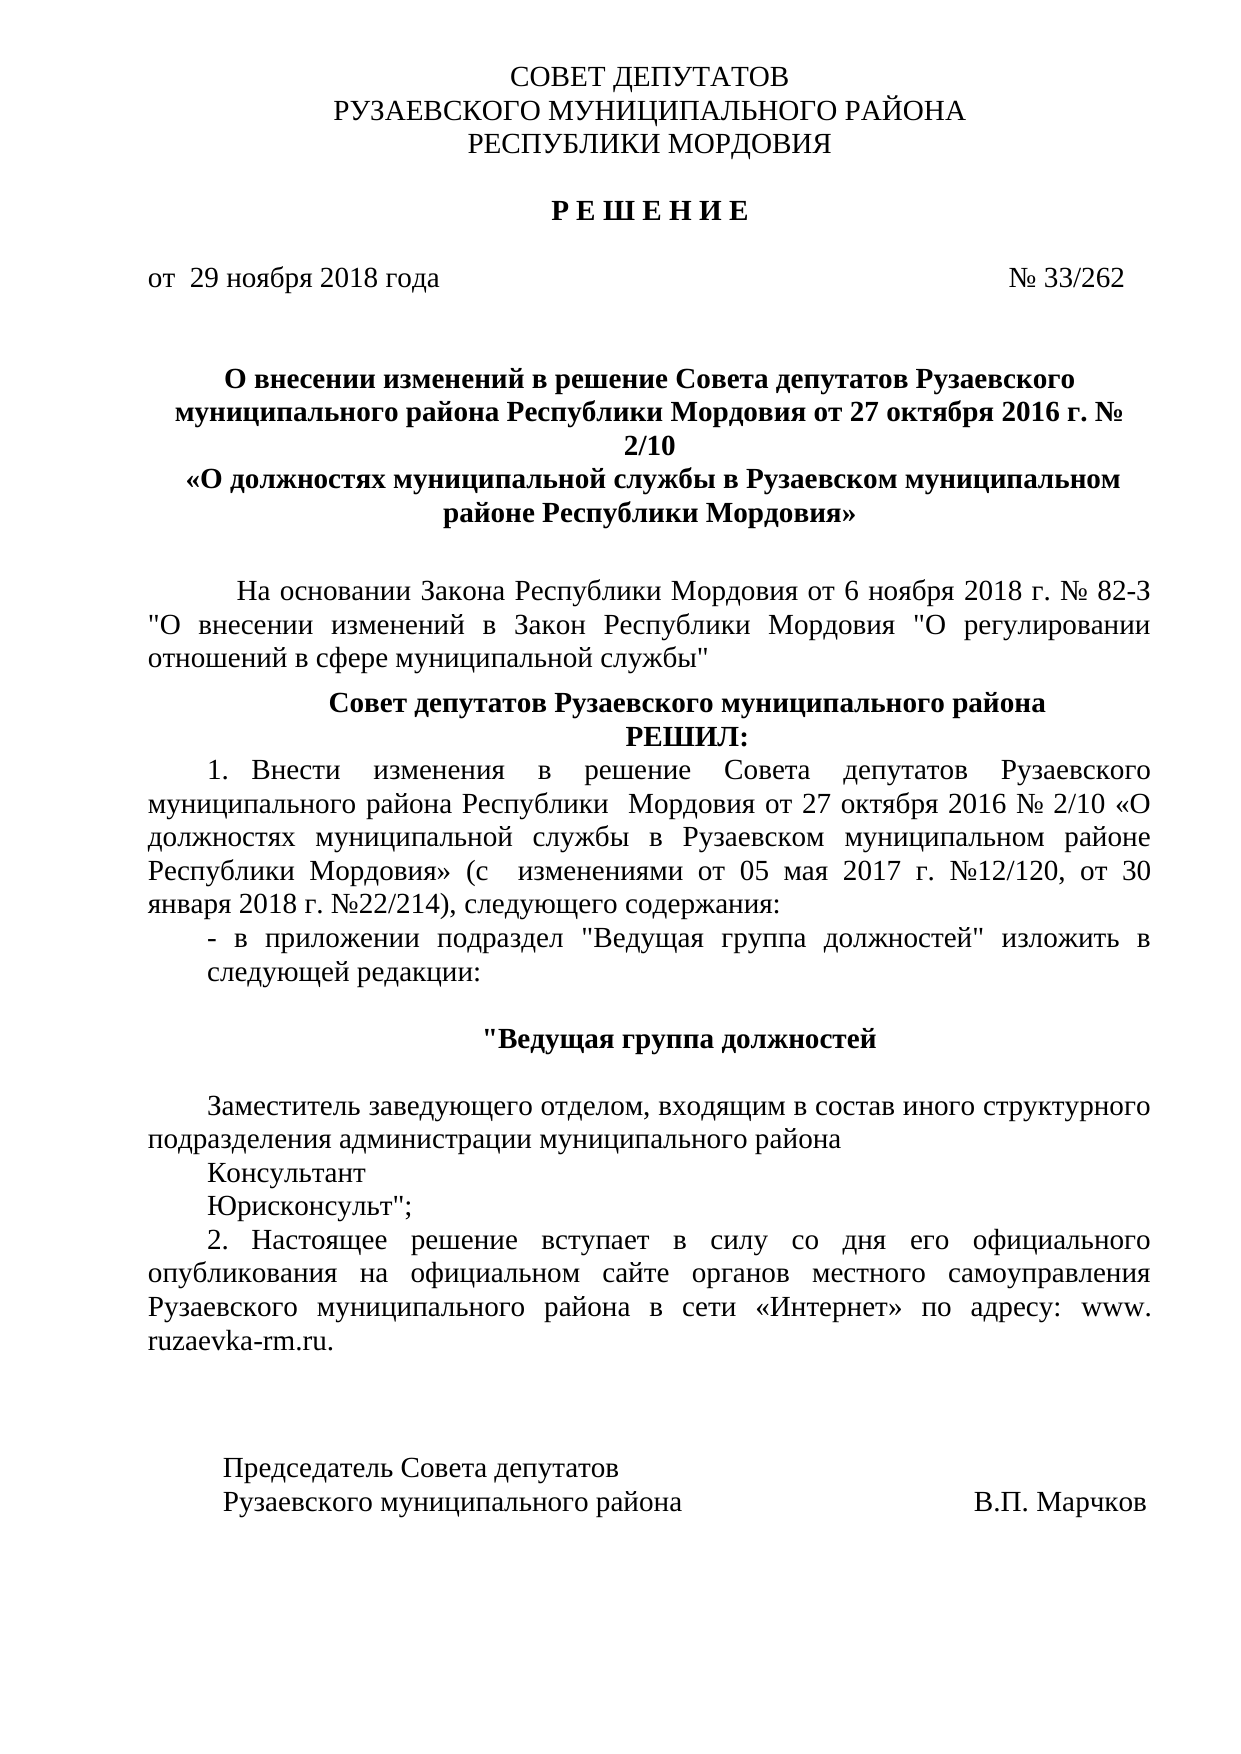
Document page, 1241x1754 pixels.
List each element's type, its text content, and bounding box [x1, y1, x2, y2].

text РЕШИЛ: [148, 719, 1152, 752]
text РУЗАЕВСКОГО МУНИЦИПАЛЬНОГО РАЙОНА [148, 93, 1152, 126]
list Внести изменения в решение Совета депутатов Рузаевского муниципального района Республики Мордовия от 27 октября 2016 № 2/10 «О должностях муниципальной службы в Рузаевском муниципальном районе Республики Мордовия» (с изменениями от 05 мая 2017 г. №12/120, от 30 января 2018 г. №22/214), следующего содержания: [148, 752, 1152, 920]
list - в приложении подраздел "Ведущая группа должностей" изложить в следующей редакции: [207, 920, 1152, 987]
text СОВЕТ ДЕПУТАТОВ [148, 59, 1152, 93]
text Заместитель заведующего отделом, входящим в состав иного структурного подразделения администрации муниципального района [148, 1088, 1152, 1155]
text Консультант [148, 1155, 1152, 1188]
table_header Председатель Совета депутатов Рузаевского муниципального района В.П. Марчков [211, 1450, 1163, 1586]
text от 29 ноября 2018 года № 33/262 [148, 260, 1152, 294]
text «О должностях муниципальной службы в Рузаевском муниципальном районе Республики Мордовия» [148, 462, 1152, 529]
subtitle "Ведущая группа должностей [148, 1021, 1152, 1054]
text Юрисконсульт"; [148, 1188, 1152, 1222]
text О внесении изменений в решение Совета депутатов Рузаевского муниципального района Республики Мордовия от 27 октября 2016 г. № 2/10 [148, 361, 1152, 462]
subtitle На основании Закона Республики Мордовия от 6 ноября 2018 г. № 82-З "О внесении изменений в Закон Республики Мордовия "О регулировании отношений в сфере муниципальной службы" [148, 573, 1152, 674]
text Совет депутатов Рузаевского муниципального района [148, 685, 1152, 719]
text Р Е Ш Е Н И Е [148, 193, 1152, 227]
list Настоящее решение вступает в силу со дня его официального опубликования на официальном сайте органов местного самоуправления Рузаевского муниципального района в сети «Интернет» по адресу: www. ruzaevka-rm.ru. [148, 1222, 1152, 1356]
text РЕСПУБЛИКИ МОРДОВИЯ [148, 126, 1152, 160]
